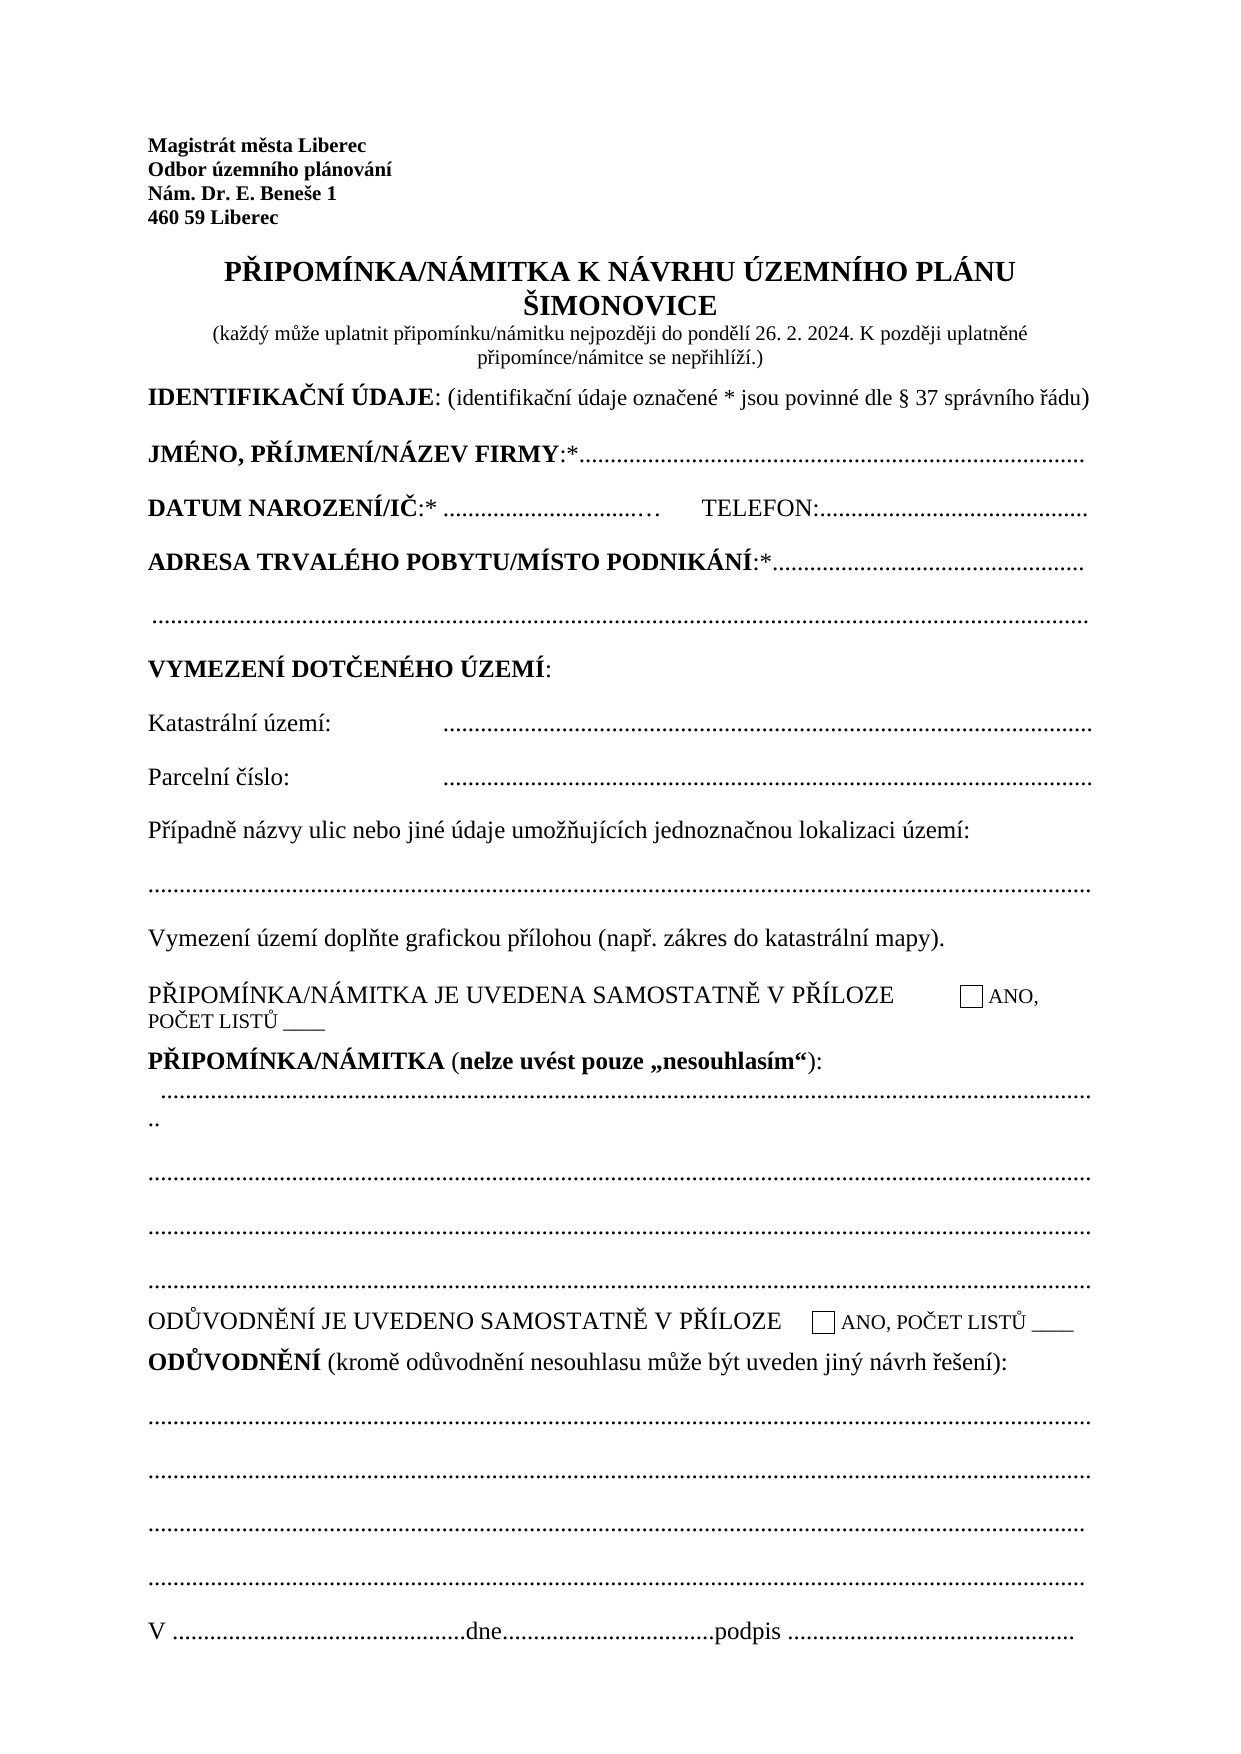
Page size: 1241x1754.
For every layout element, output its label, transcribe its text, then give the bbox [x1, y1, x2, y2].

text ADRESA TRVALÉHO POBYTU/MÍSTO PODNIKÁNÍ:*.................................................. [148, 547, 1093, 576]
text PŘIPOMÍNKA/NÁMITKA JE UVEDENA SAMOSTATNĚ V PŘÍLOZE ANO, POČET LISTŮ ____ [148, 981, 1093, 1033]
text Katastrální území: ........................................................................................................ [148, 708, 1093, 737]
text ODŮVODNĚNÍ (kromě odůvodnění nesouhlasu může být uveden jiný návrh řešení): [148, 1347, 1093, 1376]
text Parcelní číslo: ........................................................................................................ [148, 762, 1093, 791]
text (každý může uplatnit připomínku/námitku nejpozději do pondělí 26. 2. 2024. K později uplatněné připomínce/námitce se nepřihlíží.) [148, 321, 1093, 369]
text V ...............................................dne..................................podpis .............................................. [148, 1616, 1093, 1645]
text PŘIPOMÍNKA/NÁMITKA K NÁVRHU ÚZEMNÍHO PLÁNU ŠIMONOVICE [148, 254, 1093, 321]
text Odbor územního plánování [148, 157, 1093, 181]
text ...................................................................................................................................................... [148, 1562, 1093, 1591]
text ODŮVODNĚNÍ JE UVEDENO SAMOSTATNĚ V PŘÍLOZE ANO, POČET LISTŮ ____ [148, 1306, 1093, 1335]
text Případně názvy ulic nebo jiné údaje umožňujících jednoznačnou lokalizaci území: [148, 816, 1093, 844]
text VYMEZENÍ DOTČENÉHO ÚZEMÍ: [148, 654, 1093, 683]
text ....................................................................................................................................................... [148, 1157, 1093, 1186]
text ....................................................................................................................................................... [148, 869, 1093, 898]
text Nám. Dr. E. Beneše 1 [148, 181, 1093, 205]
text JMÉNO, PŘÍJMENÍ/NÁZEV FIRMY:*................................................................................. [148, 439, 1093, 468]
text ....................................................................................................................................................... [148, 1075, 1093, 1132]
text ....................................................................................................................................................... [148, 1455, 1093, 1483]
text Vymezení území doplňte grafickou přílohou (např. zákres do katastrální mapy). [148, 923, 1093, 952]
text DATUM NAROZENÍ/IČ:* ...............................… TELEFON:........................................... [148, 493, 1093, 522]
text ...................................................................................................................................................... [148, 601, 1093, 629]
text ....................................................................................................................................................... [148, 1401, 1093, 1430]
text ....................................................................................................................................................... [148, 1265, 1093, 1293]
text Magistrát města Liberec [148, 133, 1093, 157]
text IDENTIFIKAČNÍ ÚDAJE: (identifikační údaje označené * jsou povinné dle § 37 správního řádu) [148, 382, 1093, 411]
text ...................................................................................................................................................... [148, 1508, 1093, 1537]
text 460 59 Liberec [148, 205, 1093, 229]
text PŘIPOMÍNKA/NÁMITKA (nelze uvést pouze „nesouhlasím“): [148, 1046, 1093, 1075]
text ....................................................................................................................................................... [148, 1211, 1093, 1240]
